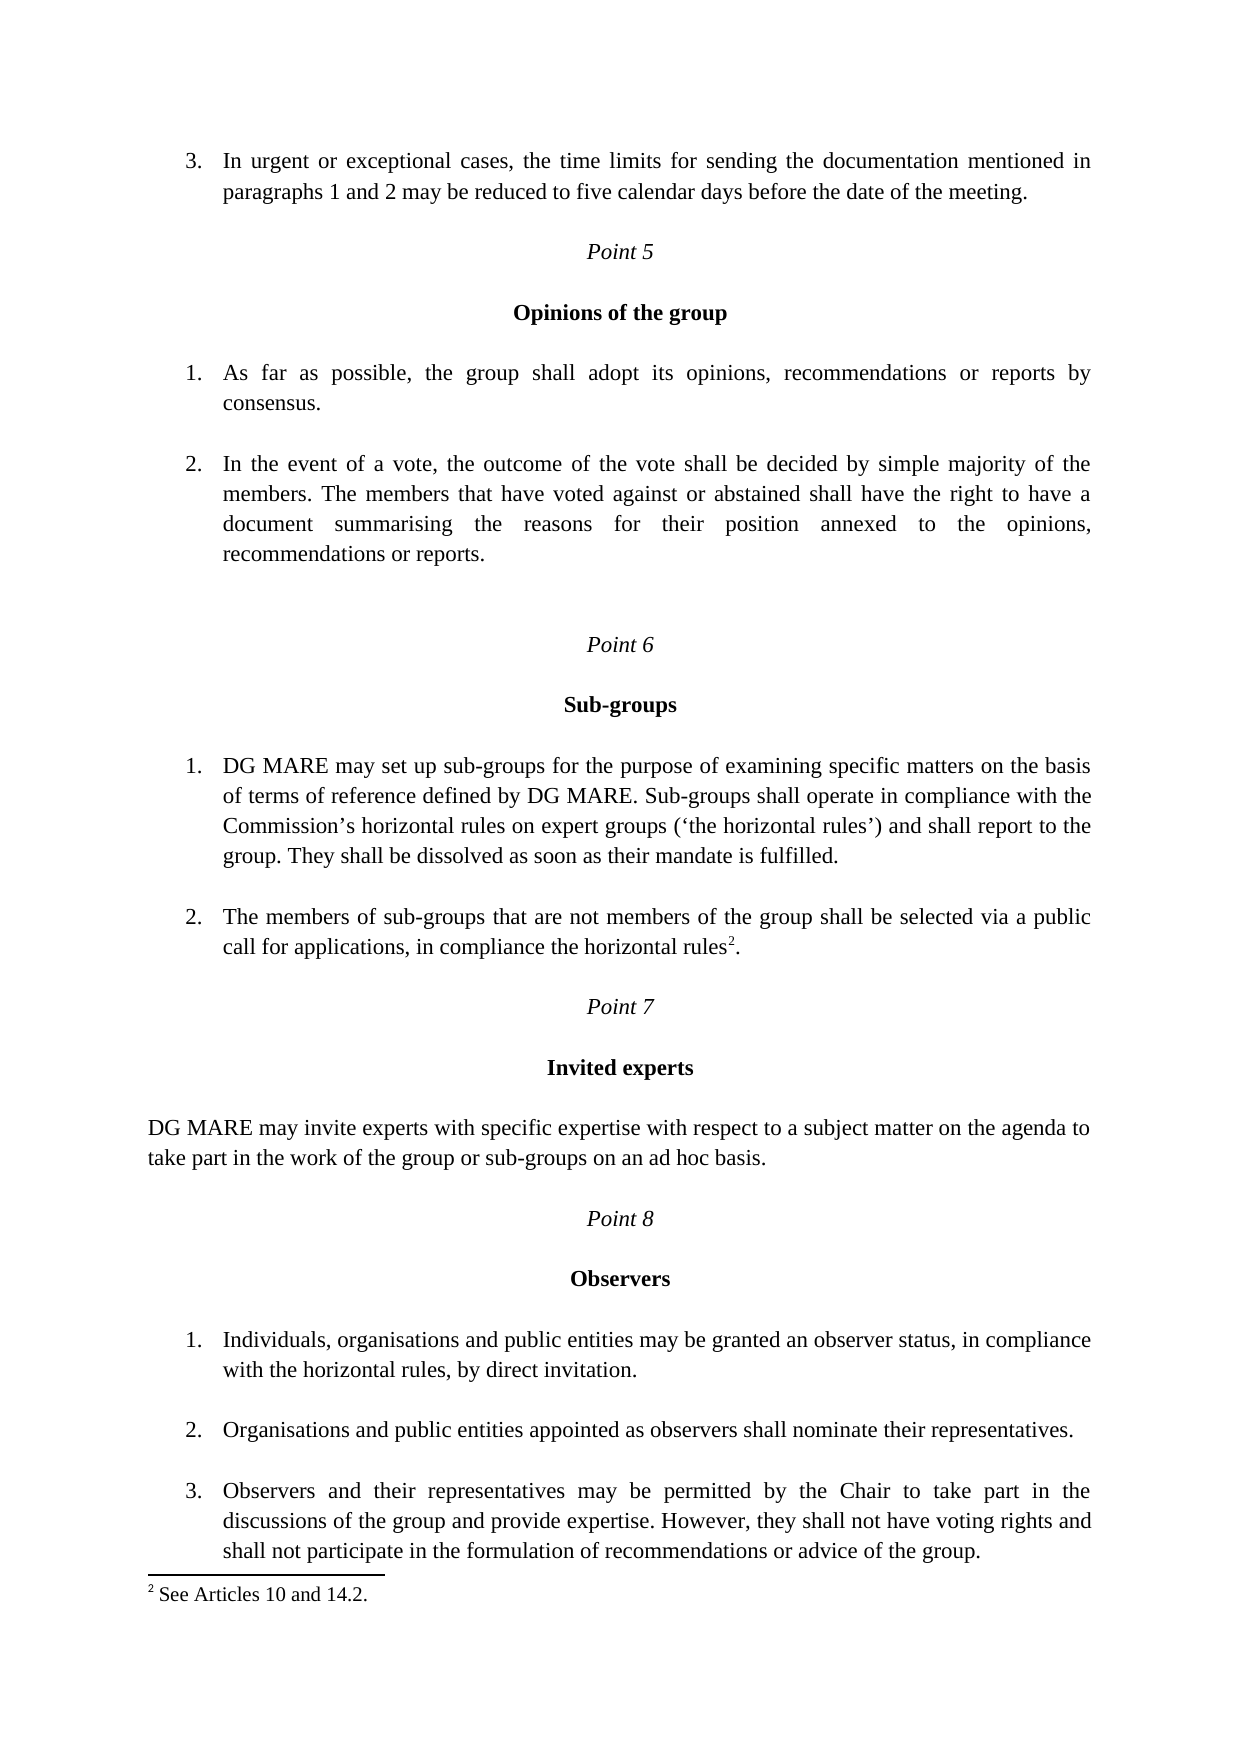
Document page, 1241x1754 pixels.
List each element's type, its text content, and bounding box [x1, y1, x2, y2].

text Point 5 [148, 238, 1093, 264]
list In urgent or exceptional cases, the time limits for sending the documentation mentioned in paragraphs 1 and 2 may be reduced to five calendar days before the date of the meeting. [185, 148, 1093, 204]
list The members of sub-groups that are not members of the group shall be selected via a public call for applications, in compliance the horizontal rules. [185, 903, 1093, 959]
text Sub-groups [148, 691, 1093, 718]
text Invited experts [148, 1054, 1093, 1080]
list DG MARE may set up sub-groups for the purpose of examining specific matters on the basis of terms of reference defined by DG MARE. Sub-groups shall operate in compliance with the Commission’s horizontal rules on expert groups (‘the horizontal rules’) and shall report to the group. They shall be dissolved as soon as their mandate is fulfilled. [185, 752, 1093, 869]
text Point 8 [148, 1205, 1093, 1231]
list As far as possible, the group shall adopt its opinions, recommendations or reports by consensus. [185, 359, 1093, 416]
list Individuals, organisations and public entities may be granted an observer status, in compliance with the horizontal rules, by direct invitation. [185, 1326, 1093, 1382]
text Point 7 [148, 993, 1093, 1020]
text DG MARE may invite experts with specific expertise with respect to a subject matter on the agenda to take part in the work of the group or sub-groups on an ad hoc basis. [148, 1114, 1093, 1171]
list In the event of a vote, the outcome of the vote shall be decided by simple majority of the members. The members that have voted against or abstained shall have the right to have a document summarising the reasons for their position annexed to the opinions, recommendations or reports. [185, 450, 1093, 567]
list Organisations and public entities appointed as observers shall nominate their representatives. [185, 1416, 1093, 1443]
text Observers [148, 1265, 1093, 1292]
text Opinions of the group [148, 299, 1093, 325]
list Observers and their representatives may be permitted by the Chair to take part in the discussions of the group and provide expertise. However, they shall not have voting rights and shall not participate in the formulation of recommendations or advice of the group. [185, 1477, 1093, 1563]
text Point 6 [148, 631, 1093, 657]
